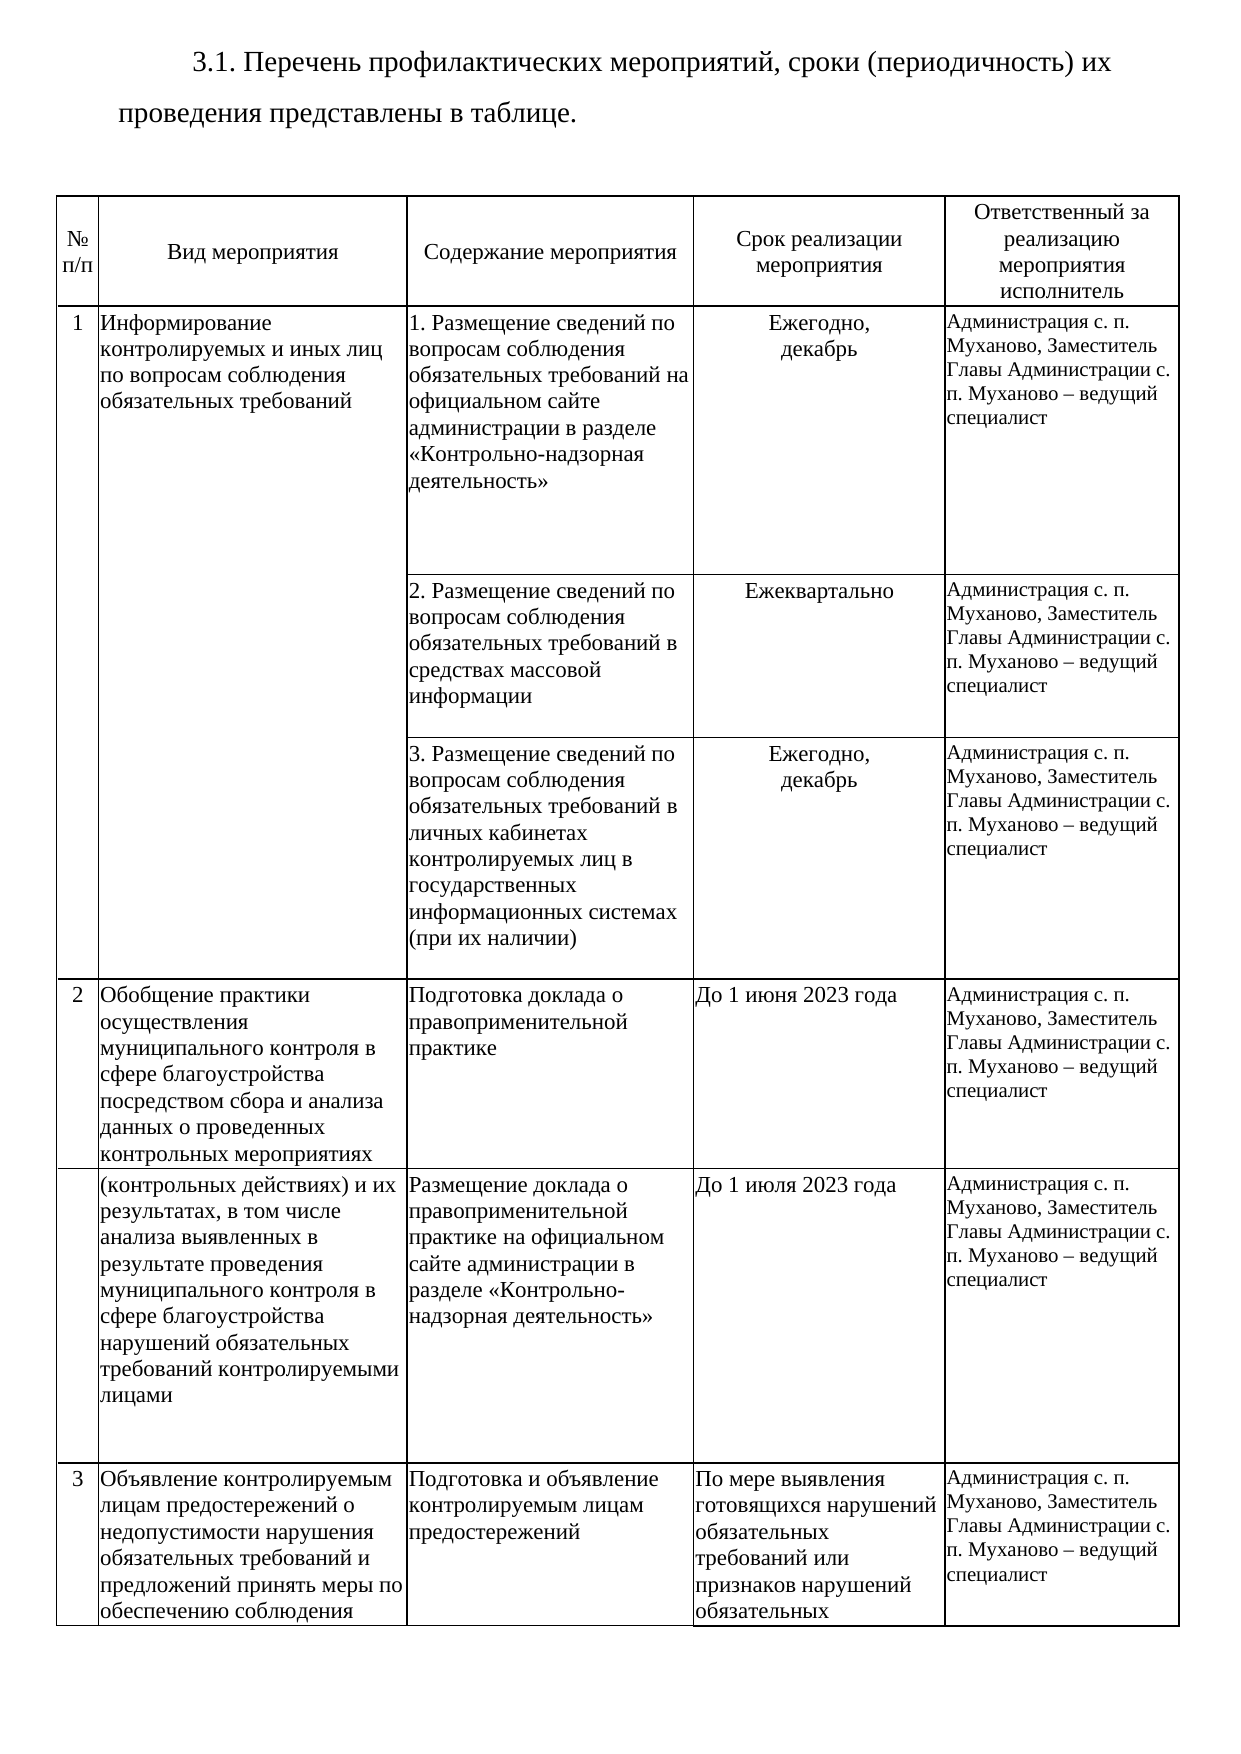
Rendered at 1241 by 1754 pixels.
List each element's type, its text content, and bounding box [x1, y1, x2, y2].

table_cell Ежегодно, декабрь [694, 738, 944, 978]
table_cell Обобщение практики осуществления муниципального контроля в сфере благоустройства посредством сбора и анализа данных о проведенных контрольных мероприятиях [99, 980, 406, 1167]
table_cell Администрация с. п. Муханово, Заместитель Главы Администрации с. п. Муханово – ведущий специалист [946, 980, 1178, 1167]
table_cell 2. Размещение сведений по вопросам соблюдения обязательных требований в средствах массовой информации [408, 575, 693, 736]
table_cell Администрация с. п. Муханово, Заместитель Главы Администрации с. п. Муханово – ведущий специалист [946, 738, 1178, 978]
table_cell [99, 1464, 406, 1625]
table_cell 1. Размещение сведений по вопросам соблюдения обязательных требований на официальном сайте администрации в разделе «Контрольно-надзорная деятельность» [408, 307, 693, 574]
table_cell Подготовка доклада о правоприменительной практике [408, 980, 693, 1167]
table_cell 1 [57, 306, 98, 978]
table_cell Администрация с. п. Муханово, Заместитель Главы Администрации с. п. Муханово – ведущий специалист [946, 307, 1178, 574]
table_header Срок реализации мероприятия [694, 197, 944, 305]
table_cell 3 [57, 1463, 98, 1625]
table_cell Ежегодно, декабрь [694, 307, 944, 574]
table_cell Размещение доклада о правоприменительной практике на официальном сайте администрации в разделе «Контрольно-надзорная деятельность» [408, 1169, 693, 1462]
table_cell Администрация с. п. Муханово, Заместитель Главы Администрации с. п. Муханово – ведущий специалист [946, 1169, 1178, 1462]
text 3.1. Перечень профилактических мероприятий, сроки (периодичность) их проведения представлены в таблице. [118, 44, 1152, 128]
table_cell [57, 1169, 98, 1462]
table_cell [946, 1464, 1178, 1625]
table_cell Администрация с. п. Муханово, Заместитель Главы Администрации с. п. Муханово – ведущий специалист [946, 575, 1178, 736]
table_cell 2 [57, 979, 98, 1167]
table_header Вид мероприятия [99, 197, 406, 305]
table_cell Ежеквартально [694, 575, 944, 736]
table_cell (контрольных действиях) и их результатах, в том числе анализа выявленных в результате проведения муниципального контроля в сфере благоустройства нарушений обязательных требований контролируемыми лицами [99, 1169, 406, 1462]
table_header Содержание мероприятия [408, 197, 693, 305]
table_cell Информирование контролируемых и иных лиц по вопросам соблюдения обязательных требований [99, 307, 406, 978]
table_header Ответственный за реализацию мероприятия исполнитель [946, 197, 1178, 305]
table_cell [694, 1464, 944, 1625]
table_cell До 1 июля 2023 года [694, 1169, 944, 1462]
table_cell 3. Размещение сведений по вопросам соблюдения обязательных требований в личных кабинетах контролируемых лиц в государственных информационных системах (при их наличии) [408, 738, 693, 978]
table_cell До 1 июня 2023 года [694, 980, 944, 1167]
table_header № п/п [57, 197, 98, 305]
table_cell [408, 1464, 693, 1625]
